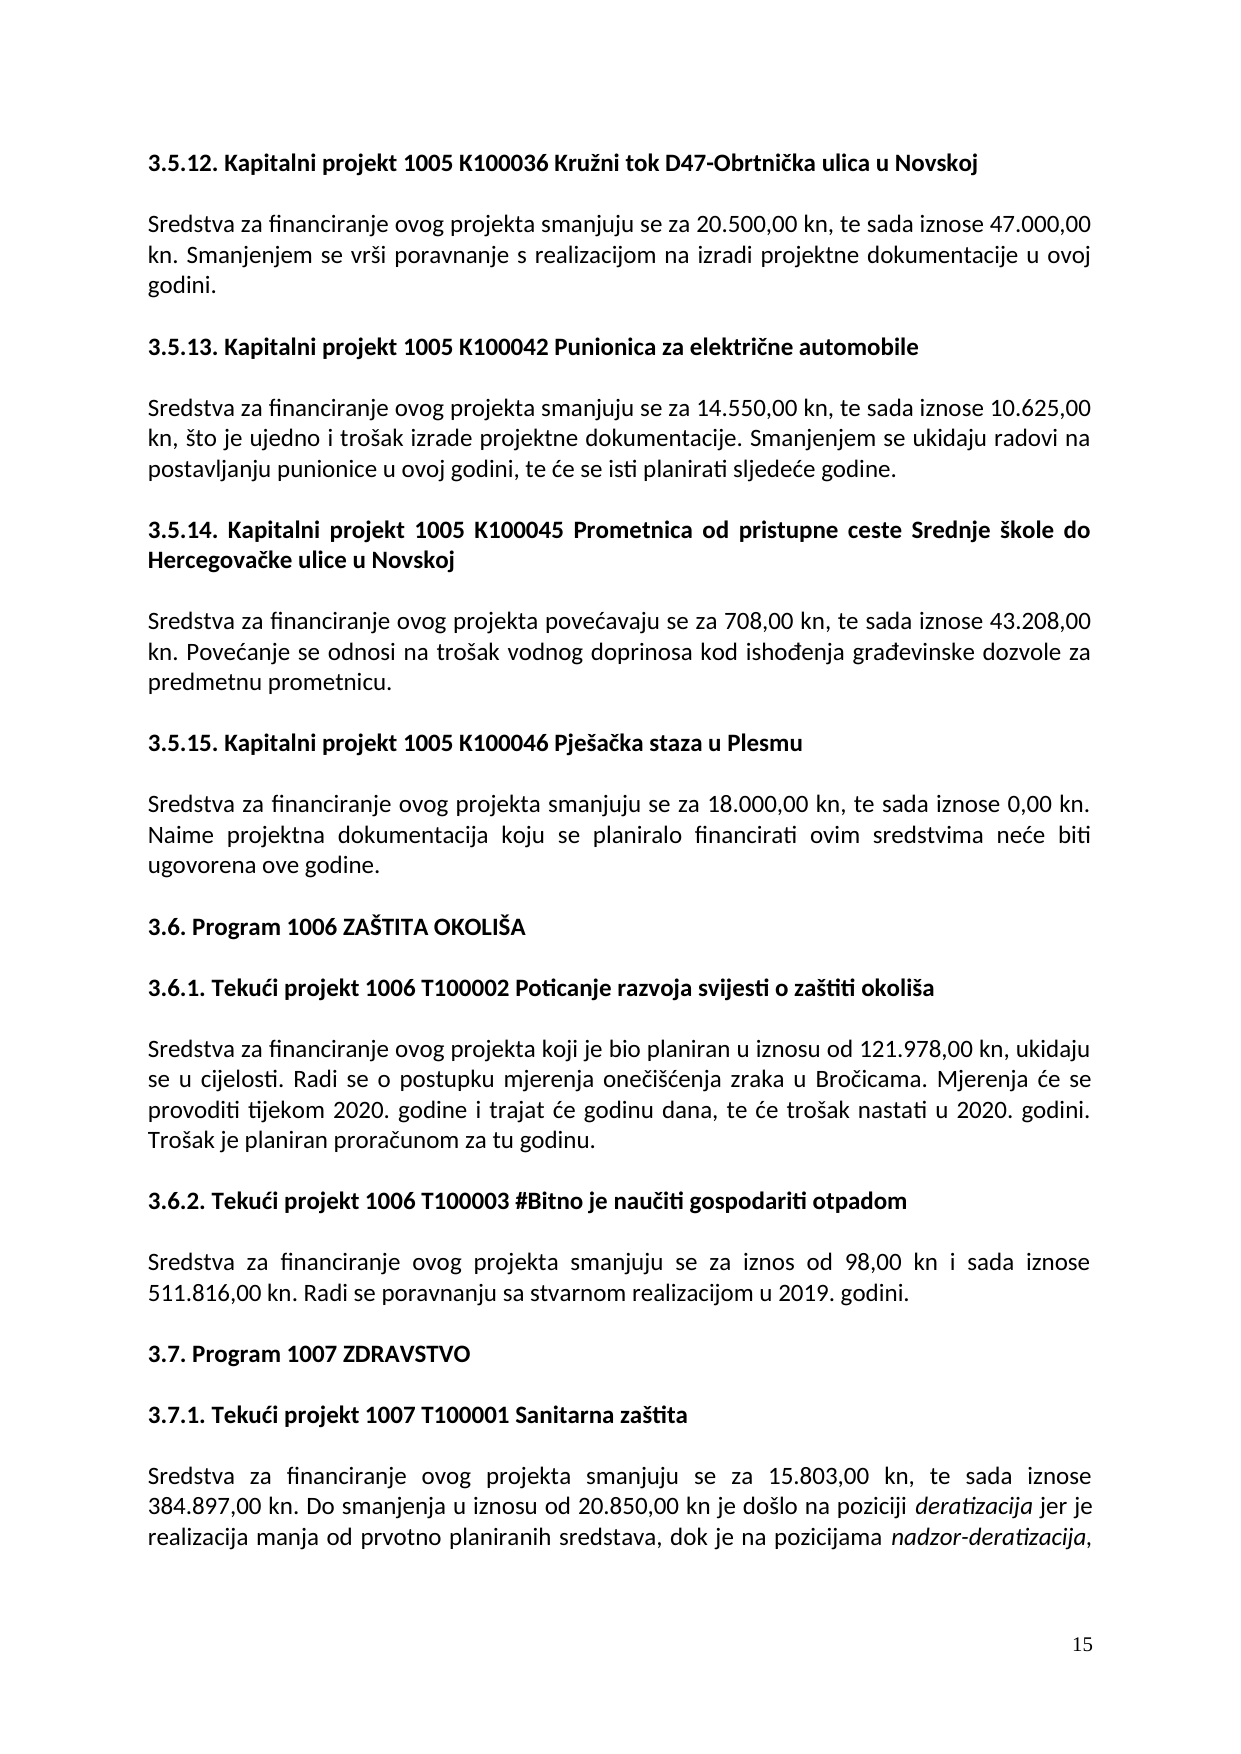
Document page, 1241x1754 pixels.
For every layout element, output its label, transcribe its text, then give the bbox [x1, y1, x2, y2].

text Sredstva za financiranje ovog projekta smanjuju se za 14.550,00 kn, te sada iznose 10.625,00 kn, što je ujedno i trošak izrade projektne dokumentacije. Smanjenjem se ukidaju radovi na postavljanju punionice u ovoj godini, te će se isti planirati sljedeće godine. [148, 392, 1093, 483]
text Sredstva za financiranje ovog projekta koji je bio planiran u iznosu od 121.978,00 kn, ukidaju se u cijelosti. Radi se o postupku mjerenja onečišćenja zraka u Bročicama. Mjerenja će se provoditi tijekom 2020. godine i trajat će godinu dana, te će trošak nastati u 2020. godini. Trošak je planiran proračunom za tu godinu. [148, 1033, 1093, 1155]
text 3.7.1. Tekući projekt 1007 T100001 Sanitarna zaštita [148, 1399, 1093, 1429]
text 3.7. Program 1007 ZDRAVSTVO [148, 1338, 1093, 1368]
text Sredstva za financiranje ovog projekta smanjuju se za 20.500,00 kn, te sada iznose 47.000,00 kn. Smanjenjem se vrši poravnanje s realizacijom na izradi projektne dokumentacije u ovoj godini. [148, 209, 1093, 300]
text 3.5.13. Kapitalni projekt 1005 K100042 Punionica za električne automobile [148, 331, 1093, 361]
text Sredstva za financiranje ovog projekta smanjuju se za 18.000,00 kn, te sada iznose 0,00 kn. Naime projektna dokumentacija koju se planiralo financirati ovim sredstvima neće biti ugovorena ove godine. [148, 788, 1093, 880]
text 3.5.14. Kapitalni projekt 1005 K100045 Prometnica od pristupne ceste Srednje škole do Hercegovačke ulice u Novskoj [148, 514, 1093, 575]
text 3.6.2. Tekući projekt 1006 T100003 #Bitno je naučiti gospodariti otpadom [148, 1185, 1093, 1216]
text 3.5.12. Kapitalni projekt 1005 K100036 Kružni tok D47-Obrtnička ulica u Novskoj [148, 148, 1093, 178]
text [148, 1460, 1093, 1552]
text Sredstva za financiranje ovog projekta povećavaju se za 708,00 kn, te sada iznose 43.208,00 kn. Povećanje se odnosi na trošak vodnog doprinosa kod ishođenja građevinske dozvole za predmetnu prometnicu. [148, 605, 1093, 697]
text Sredstva za financiranje ovog projekta smanjuju se za iznos od 98,00 kn i sada iznose 511.816,00 kn. Radi se poravnanju sa stvarnom realizacijom u 2019. godini. [148, 1246, 1093, 1307]
text 3.6. Program 1006 ZAŠTITA OKOLIŠA [148, 911, 1093, 941]
text 3.5.15. Kapitalni projekt 1005 K100046 Pješačka staza u Plesmu [148, 727, 1093, 758]
text 3.6.1. Tekući projekt 1006 T100002 Poticanje razvoja svijesti o zaštiti okoliša [148, 972, 1093, 1002]
